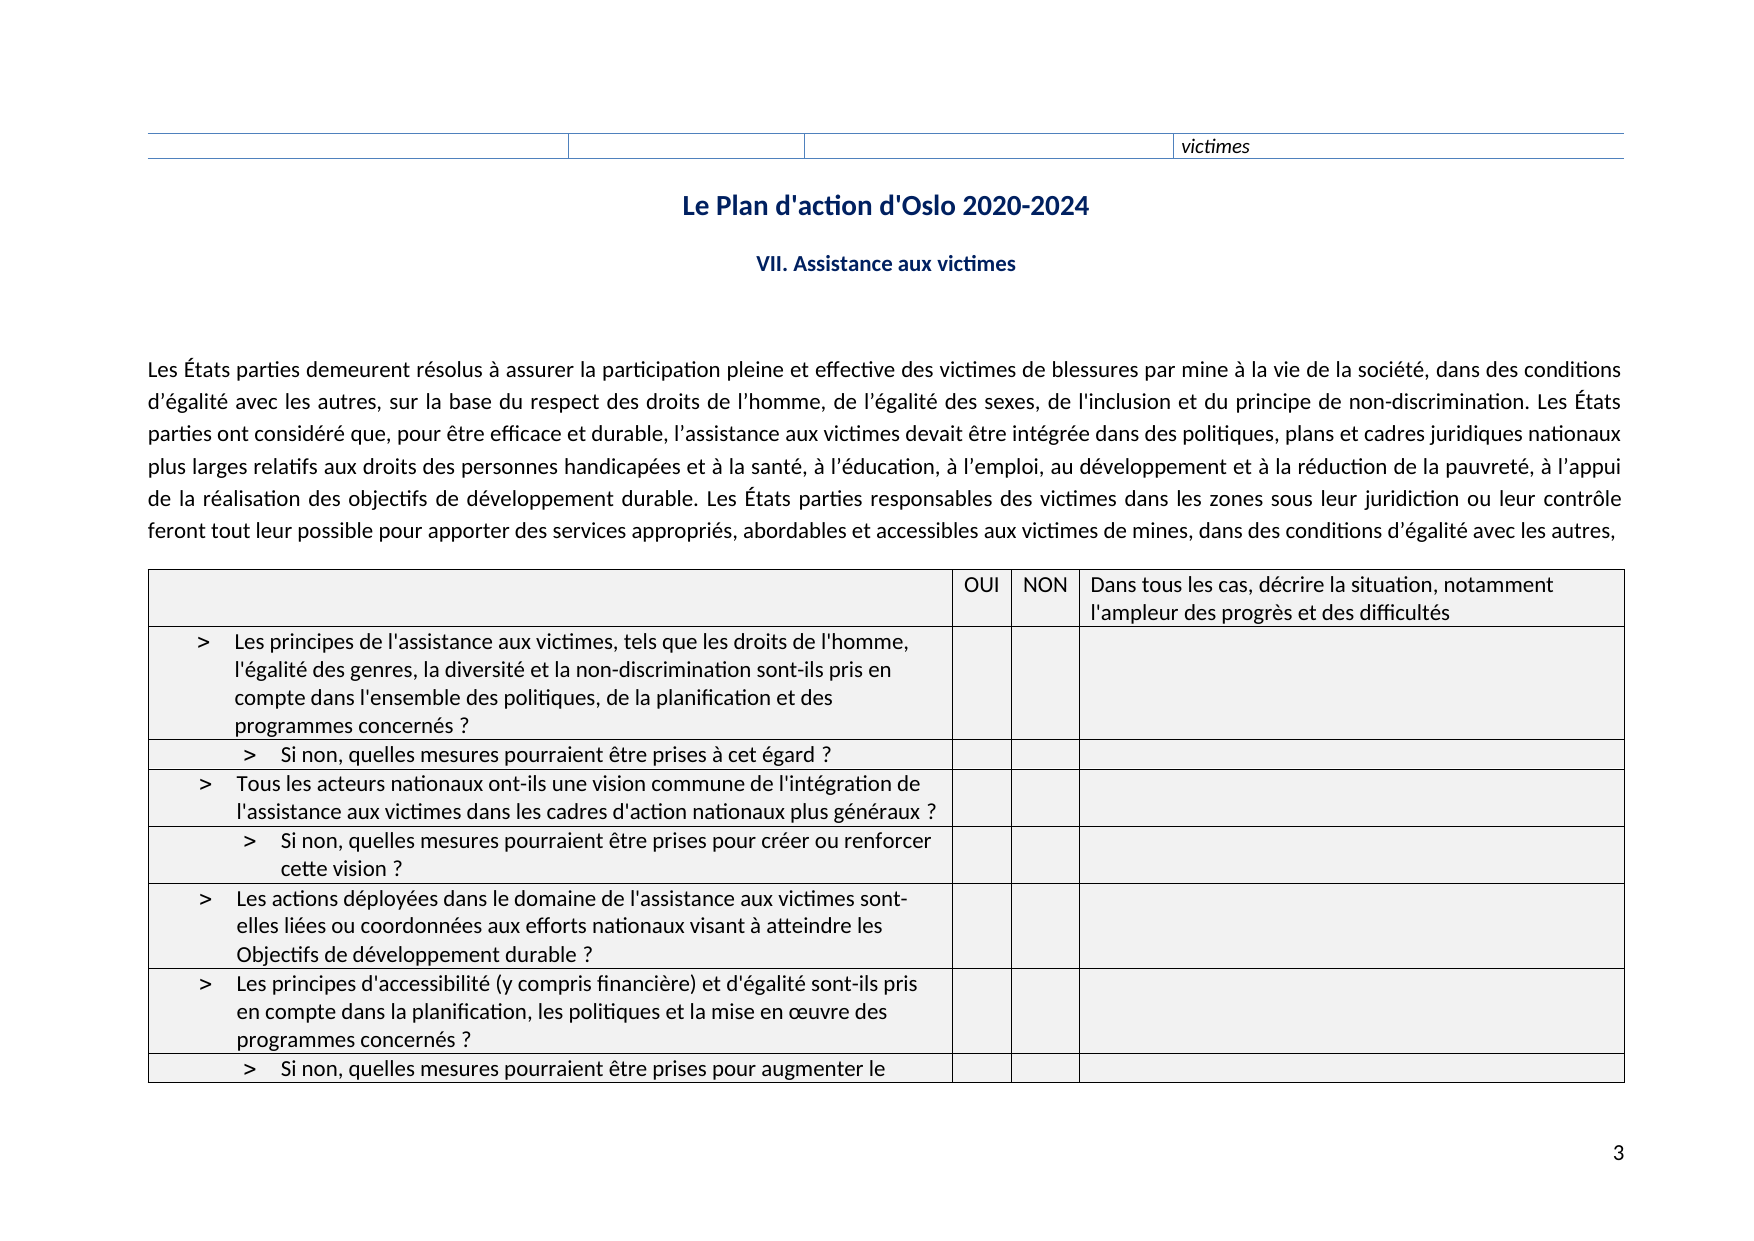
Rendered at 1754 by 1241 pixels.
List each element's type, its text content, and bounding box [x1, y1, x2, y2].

table_cell Les principes d'accessibilité (y compris financière) et d'égalité sont-ils pris en compte dans la planification, les politiques et la mise en œuvre des programmes concernés ? [149, 969, 952, 1053]
table_cell [1012, 770, 1079, 826]
table_cell Si non, quelles mesures pourraient être prises à cet égard ? [149, 740, 952, 768]
table_cell [953, 740, 1011, 768]
table_cell Les actions déployées dans le domaine de l'assistance aux victimes sont-elles liées ou coordonnées aux efforts nationaux visant à atteindre les Objectifs de développement durable ? [149, 884, 952, 968]
table_cell [1012, 827, 1079, 883]
table_cell Les principes de l'assistance aux victimes, tels que les droits de l'homme, l'égalité des genres, la diversité et la non-discrimination sont-ils pris en compte dans l'ensemble des politiques, de la planification et des programmes concernés ? [149, 627, 952, 739]
table_header NON [1012, 570, 1079, 626]
table_cell [1080, 884, 1624, 968]
table_cell [1080, 627, 1624, 739]
table_cell Si non, quelles mesures pourraient être prises pour créer ou renforcer cette vision ? [149, 827, 952, 883]
text VII. Assistance aux victimes [148, 249, 1624, 277]
table_cell [1080, 969, 1624, 1053]
text Le Plan d'action d'Oslo 2020-2024 [148, 187, 1624, 223]
table_cell [1012, 627, 1079, 739]
table_header OUI [953, 570, 1011, 626]
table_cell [1174, 134, 1624, 158]
table_cell [1080, 1054, 1624, 1082]
table_header [149, 570, 952, 626]
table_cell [569, 134, 804, 158]
table_cell [953, 969, 1011, 1053]
table_cell [1012, 1054, 1079, 1082]
table_cell [1080, 770, 1624, 826]
table_cell Tous les acteurs nationaux ont-ils une vision commune de l'intégration de l'assistance aux victimes dans les cadres d'action nationaux plus généraux ? [149, 770, 952, 826]
table_cell [1012, 884, 1079, 968]
table_cell [1080, 740, 1624, 768]
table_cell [805, 134, 1173, 158]
table_cell [1012, 740, 1079, 768]
table_header Dans tous les cas, décrire la situation, notamment l'ampleur des progrès et des difficultés [1080, 570, 1624, 626]
text Les États parties demeurent résolus à assurer la participation pleine et effective des victimes de blessures par mine à la vie de la société, dans des conditions d’égalité avec les autres, sur la base du respect des droits de l’homme, de l’égalité des sexes, de l'inclusion et du principe de non-discrimination. Les États parties ont considéré que, pour être efficace et durable, l’assistance aux victimes devait être intégrée dans des politiques, plans et cadres juridiques nationaux plus larges relatifs aux droits des personnes handicapées et à la santé, à l’éducation, à l’emploi, au développement et à la réduction de la pauvreté, à l’appui de la réalisation des objectifs de développement durable. Les États parties responsables des victimes dans les zones sous leur juridiction ou leur contrôle feront tout leur possible pour apporter des services appropriés, abordables et accessibles aux victimes de mines, dans des conditions d’égalité avec les autres, [148, 355, 1624, 544]
table_cell [1080, 827, 1624, 883]
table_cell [149, 1054, 952, 1082]
table_cell [953, 1054, 1011, 1082]
table_cell [953, 627, 1011, 739]
table_cell [953, 770, 1011, 826]
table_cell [148, 134, 568, 158]
table_cell [1012, 969, 1079, 1053]
table_cell [953, 884, 1011, 968]
table_cell [953, 827, 1011, 883]
